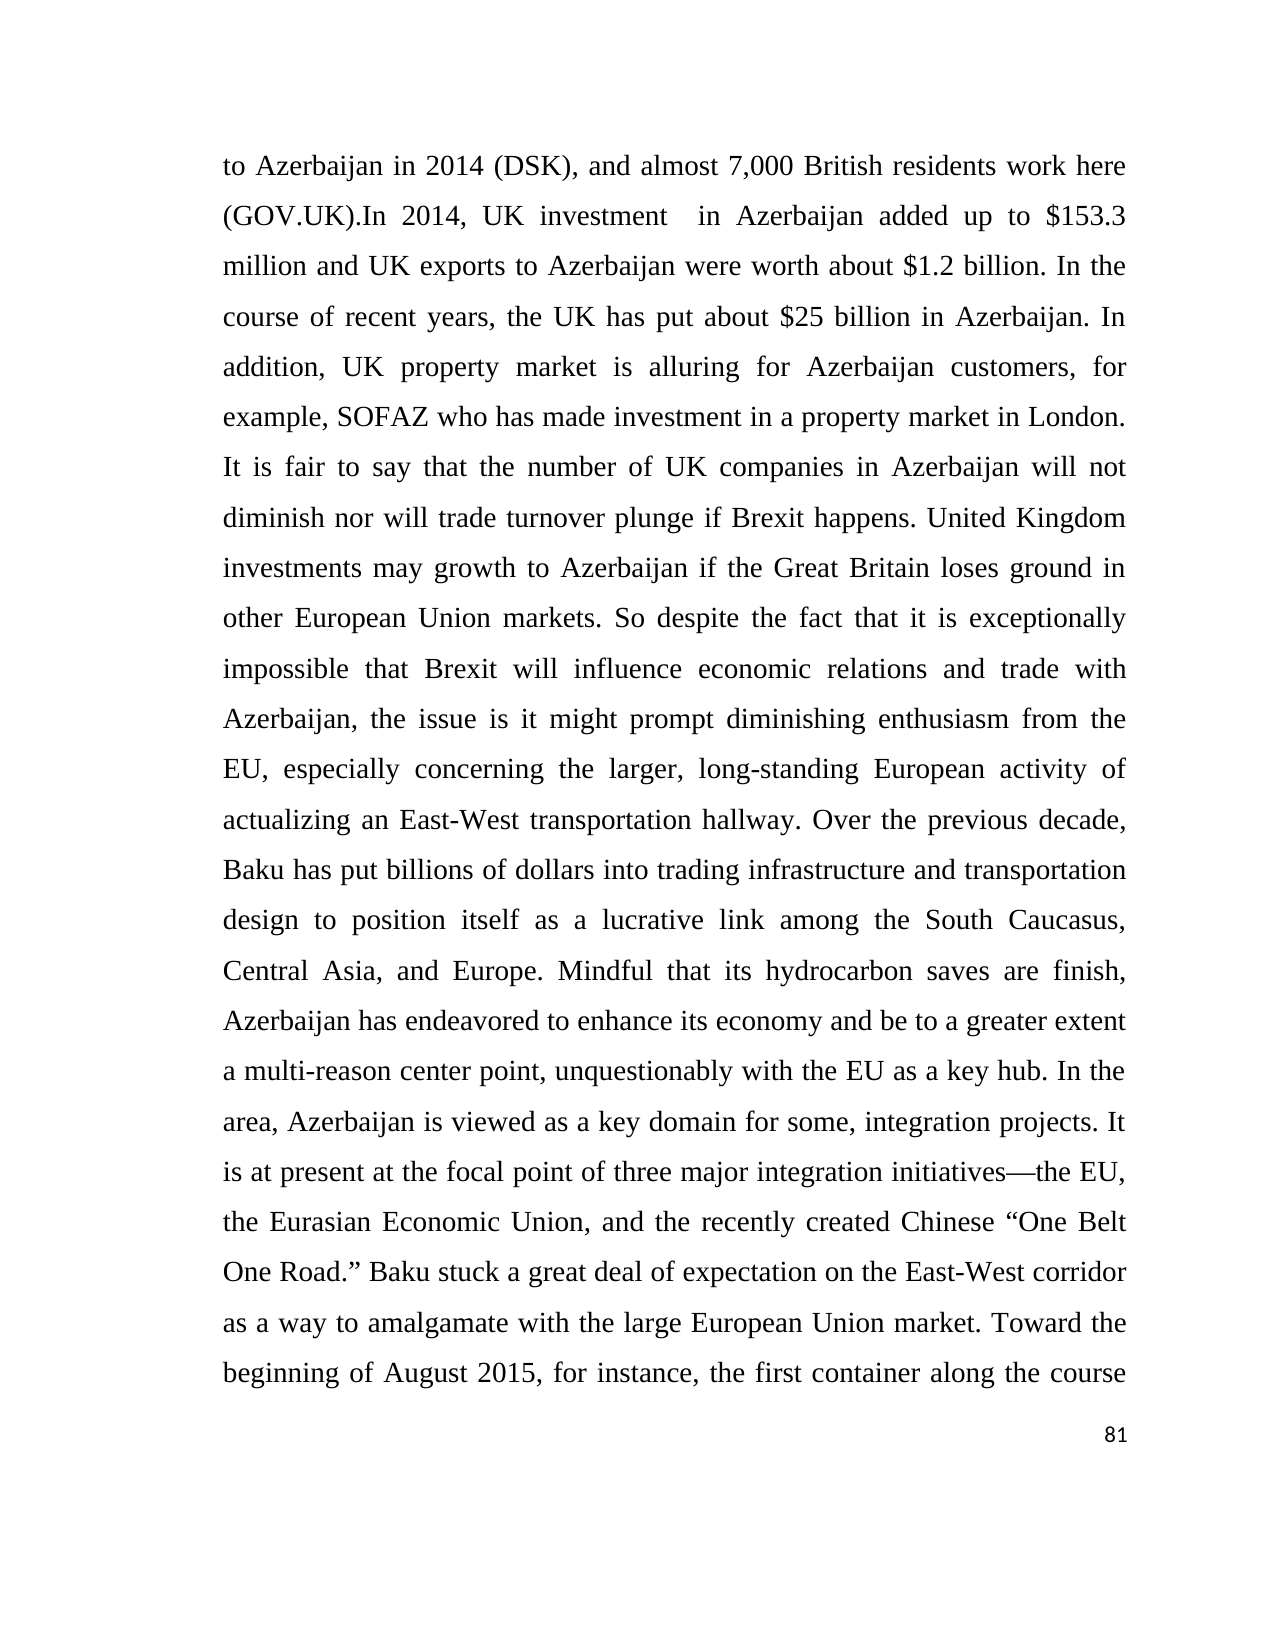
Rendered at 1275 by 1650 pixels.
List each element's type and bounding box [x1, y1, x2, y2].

text [223, 148, 1127, 1389]
